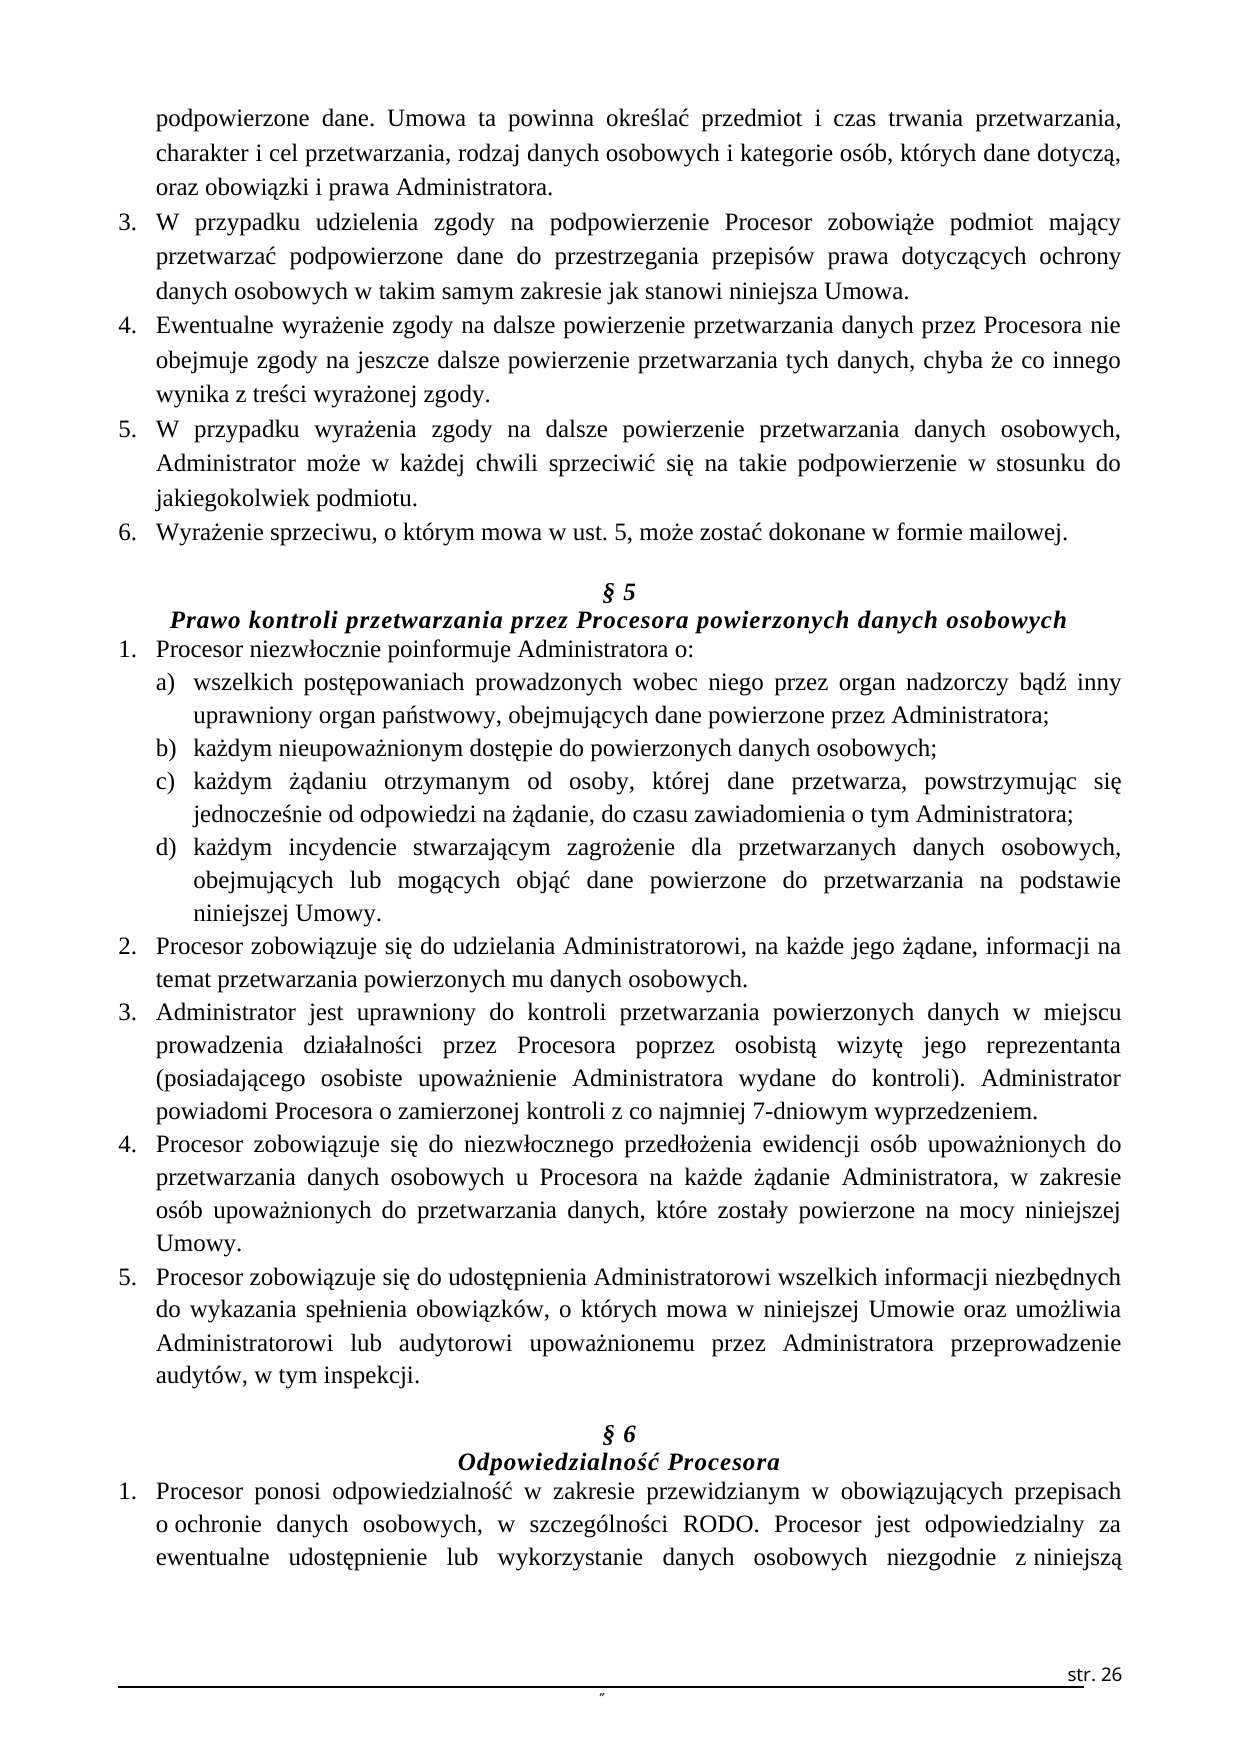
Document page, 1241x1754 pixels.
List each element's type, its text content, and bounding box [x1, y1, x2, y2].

text § 6 [118, 1419, 1122, 1447]
list W przypadku udzielenia zgody na podpowierzenie Procesor zobowiąże podmiot mający przetwarzać podpowierzone dane do przestrzegania przepisów prawa dotyczących ochrony danych osobowych w takim samym zakresie jak stanowi niniejsza Umowa. [118, 207, 1122, 304]
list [118, 103, 1122, 201]
list każdym nieupoważnionym dostępie do powierzonych danych osobowych; [156, 733, 1122, 762]
list Administrator jest uprawniony do kontroli przetwarzania powierzonych danych w miejscu prowadzenia działalności przez Procesora poprzez osobistą wizytę jego reprezentanta (posiadającego osobiste upoważnienie Administratora wydane do kontroli). Administrator powiadomi Procesora o zamierzonej kontroli z co najmniej 7-dniowym wyprzedzeniem. [118, 997, 1122, 1125]
list Ewentualne wyrażenie zgody na dalsze powierzenie przetwarzania danych przez Procesora nie obejmuje zgody na jeszcze dalsze powierzenie przetwarzania tych danych, chyba że co innego wynika z treści wyrażonej zgody. [118, 310, 1122, 408]
list Wyrażenie sprzeciwu, o którym mowa w ust. 5, może zostać dokonane w formie mailowej. [118, 517, 1122, 546]
text § 5 [118, 577, 1122, 605]
text Odpowiedzialność Procesora [118, 1447, 1122, 1476]
text Prawo kontroli przetwarzania przez Procesora powierzonych danych osobowych [118, 605, 1122, 634]
list każdym incydencie stwarzającym zagrożenie dla przetwarzanych danych osobowych, obejmujących lub mogących objąć dane powierzone do przetwarzania na podstawie niniejszej Umowy. [156, 832, 1122, 927]
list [118, 1476, 1122, 1571]
list Procesor zobowiązuje się do udostępnienia Administratorowi wszelkich informacji niezbędnych do wykazania spełnienia obowiązków, o których mowa w niniejszej Umowie oraz umożliwia Administratorowi lub audytorowi upoważnionemu przez Administratora przeprowadzenie audytów, w tym inspekcji. [118, 1262, 1122, 1389]
list Procesor zobowiązuje się do niezwłocznego przedłożenia ewidencji osób upoważnionych do przetwarzania danych osobowych u Procesora na każde żądanie Administratora, w zakresie osób upoważnionych do przetwarzania danych, które zostały powierzone na mocy niniejszej Umowy. [118, 1129, 1122, 1257]
list Procesor niezwłocznie poinformuje Administratora o: [118, 634, 1122, 663]
list wszelkich postępowaniach prowadzonych wobec niego przez organ nadzorczy bądź inny uprawniony organ państwowy, obejmujących dane powierzone przez Administratora; [156, 667, 1122, 729]
list każdym żądaniu otrzymanym od osoby, której dane przetwarza, powstrzymując się jednocześnie od odpowiedzi na żądanie, do czasu zawiadomienia o tym Administratora; [156, 766, 1122, 828]
list Procesor zobowiązuje się do udzielania Administratorowi, na każde jego żądane, informacji na temat przetwarzania powierzonych mu danych osobowych. [118, 931, 1122, 993]
list W przypadku wyrażenia zgody na dalsze powierzenie przetwarzania danych osobowych, Administrator może w każdej chwili sprzeciwić się na takie podpowierzenie w stosunku do jakiegokolwiek podmiotu. [118, 414, 1122, 511]
